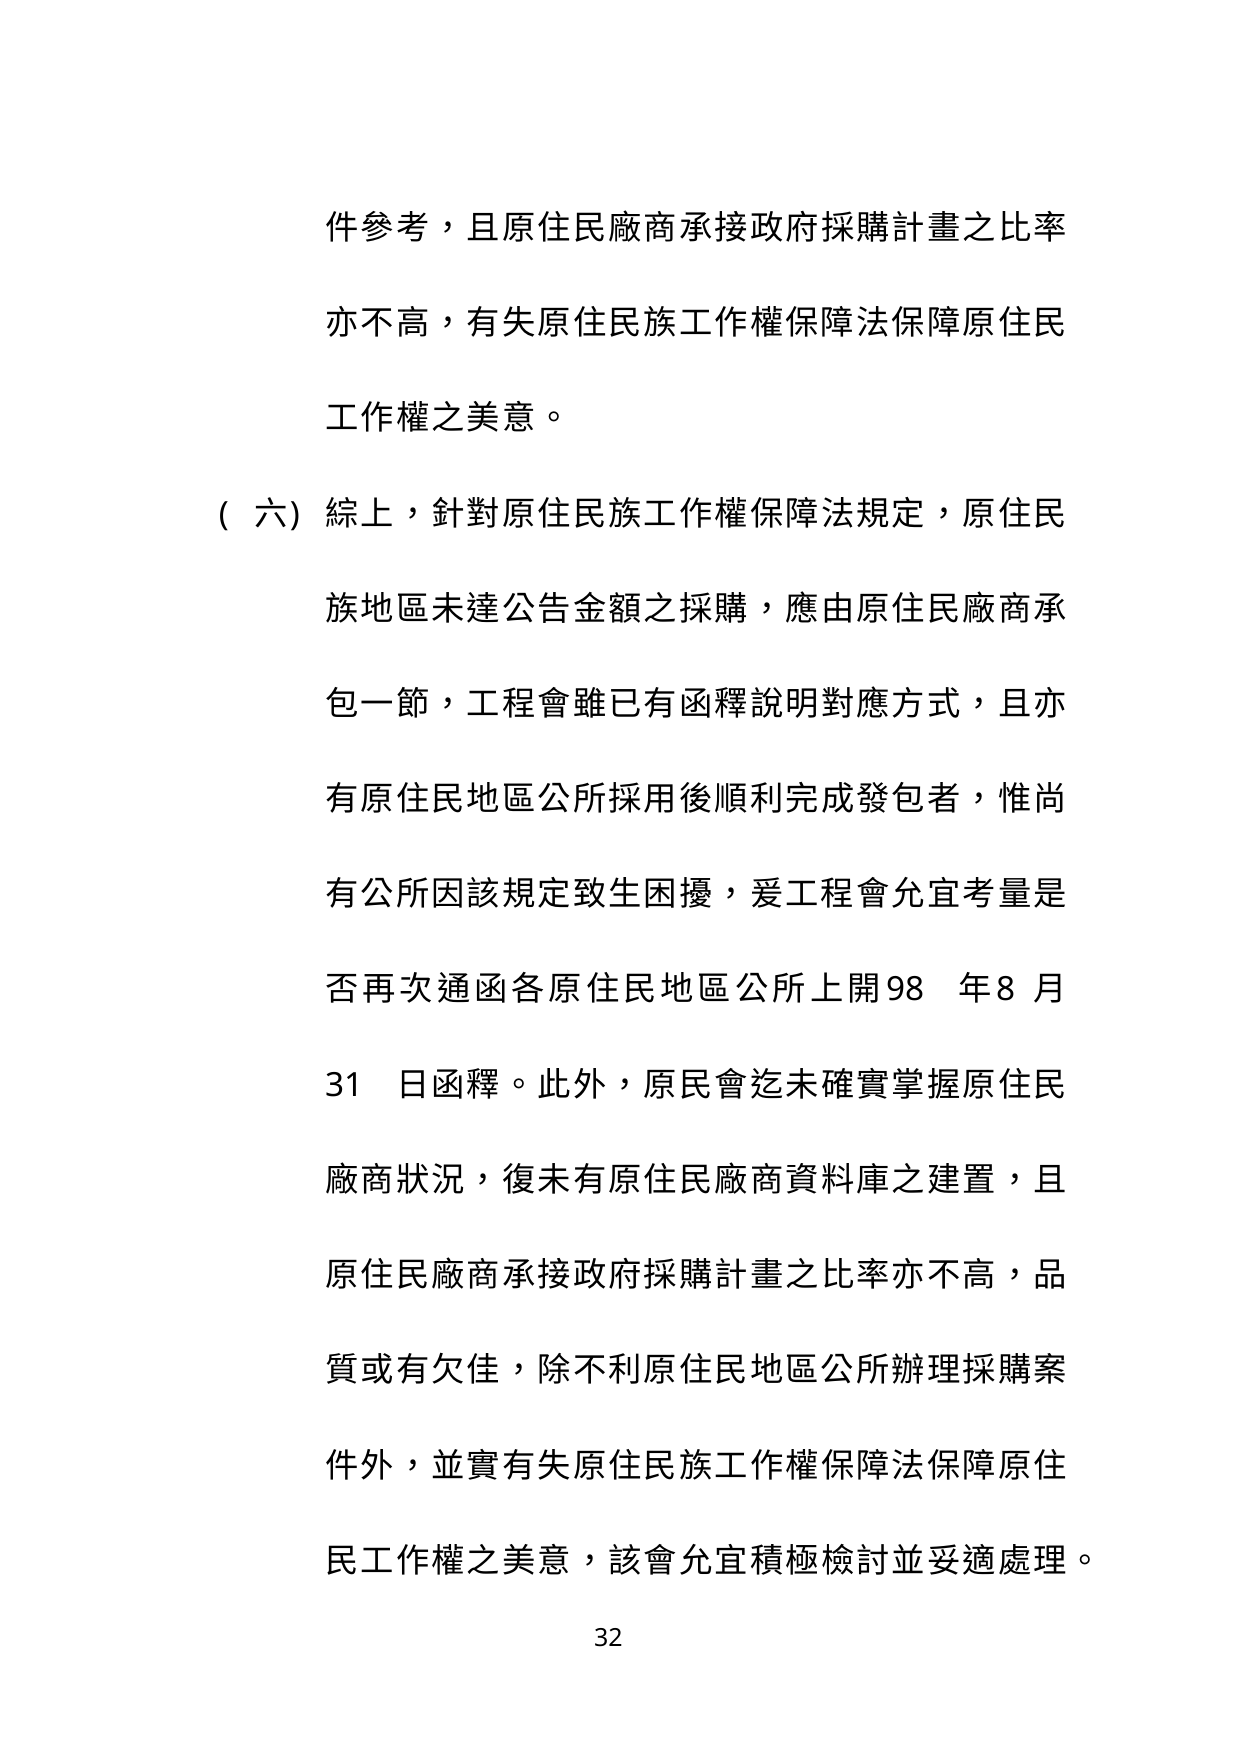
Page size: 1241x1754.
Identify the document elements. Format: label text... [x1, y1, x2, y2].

subtitle 綜上，針對原住民族工作權保障法規定，原住民族地區未達公告金額之採購，應由原住民廠商承包一節，工程會雖已有函釋說明對應方式，且亦有原住民地區公所採用後順利完成發包者，惟尚有公所因該規定致生困擾，爰工程會允宜考量是否再次通函各原住民地區公所上開98年8月31日函釋。此外，原民會迄未確實掌握原住民廠商狀況，復未有原住民廠商資料庫之建置，且原住民廠商承接政府採購計畫之比率亦不高，品質或有欠佳，除不利原住民地區公所辦理採購案件外，並實有失原住民族工作權保障法保障原住民工作權之美意，該會允宜積極檢討並妥適處理。 [219, 463, 1069, 1605]
